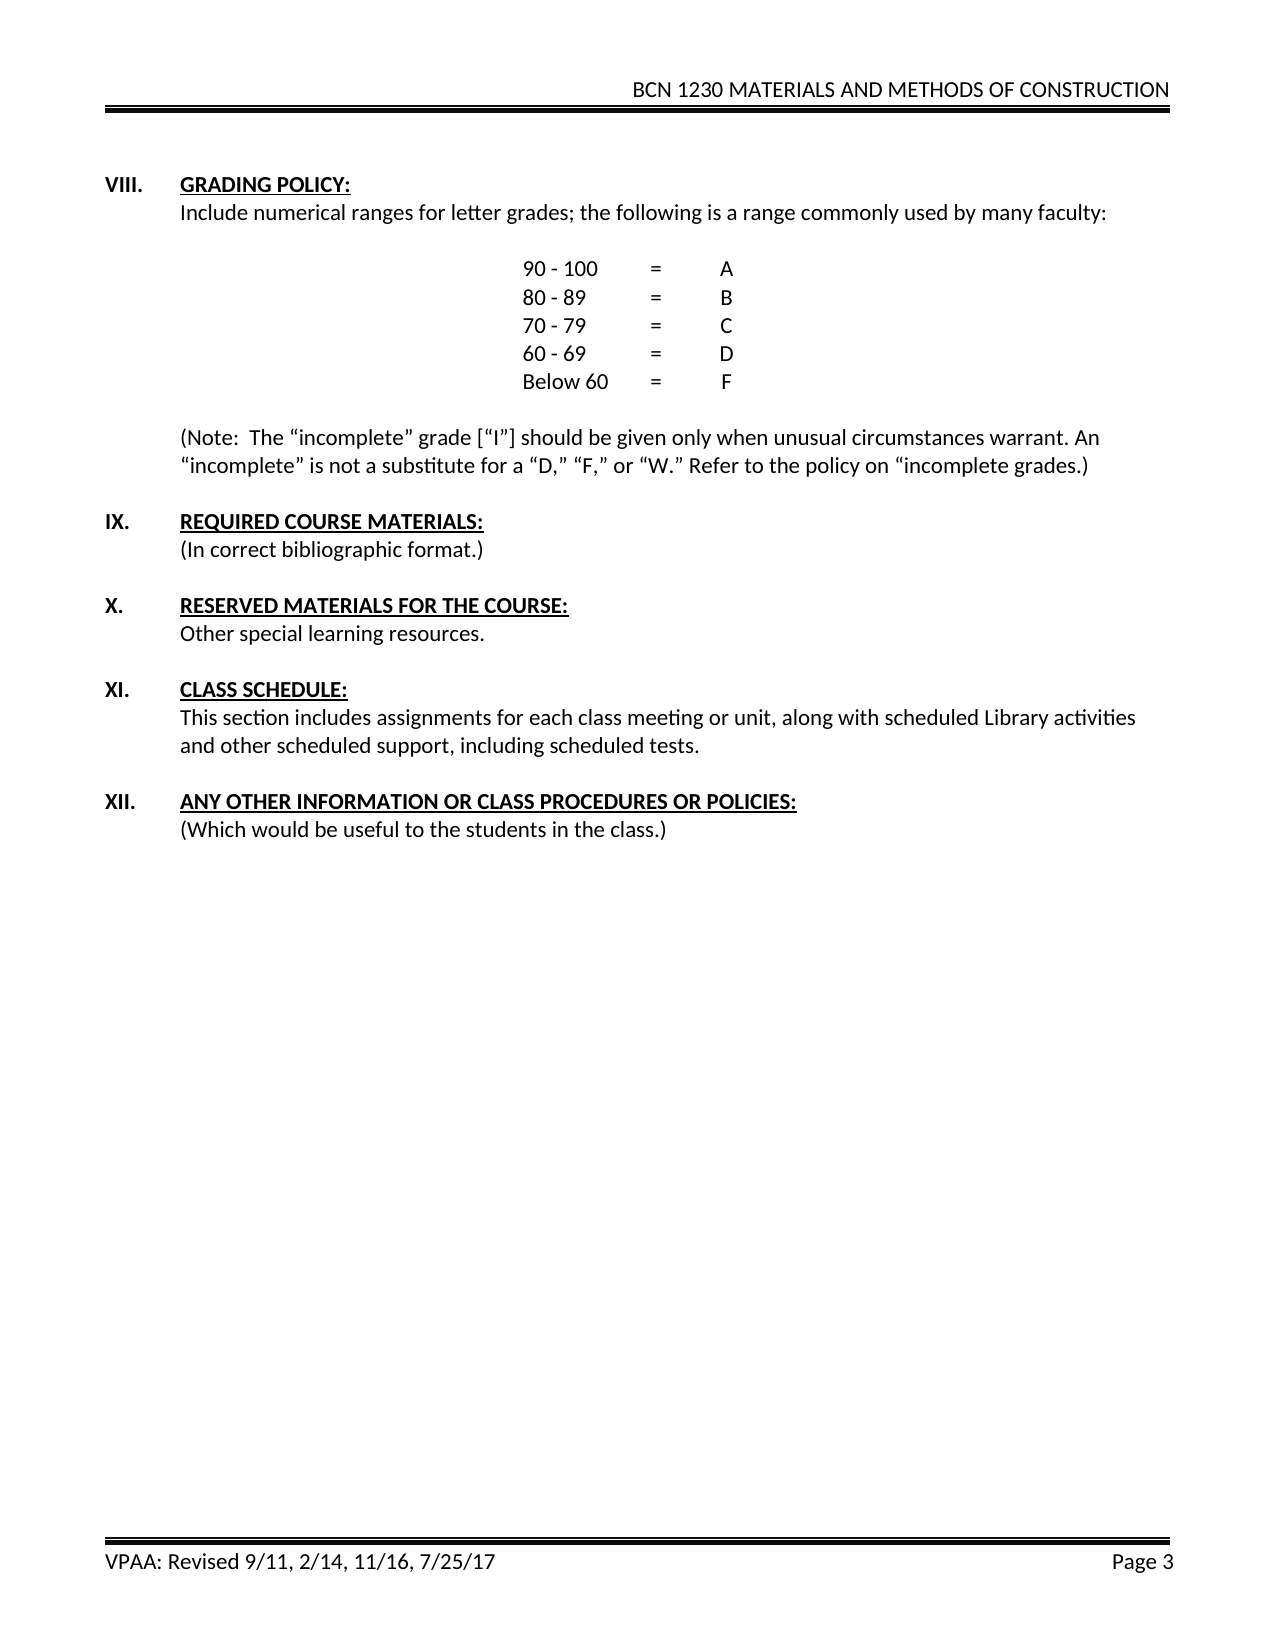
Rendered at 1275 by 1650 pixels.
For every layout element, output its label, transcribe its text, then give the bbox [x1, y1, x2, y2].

table_cell D [689, 339, 764, 367]
table_header 90 - 100 [511, 254, 623, 283]
text Other special learning resources. [180, 619, 1170, 647]
list CLASS SCHEDULE: [105, 675, 1170, 703]
table_cell = [623, 367, 689, 395]
table_header A [689, 254, 764, 283]
list ANY OTHER INFORMATION OR CLASS PROCEDURES OR POLICIES: [105, 787, 1170, 815]
table_cell = [623, 311, 689, 339]
table_cell 70 - 79 [511, 311, 623, 339]
list GRADING POLICY: [105, 170, 1170, 198]
table_cell B [689, 283, 764, 311]
text Include numerical ranges for letter grades; the following is a range commonly used by many faculty: [180, 198, 1170, 226]
list RESERVED MATERIALS FOR THE COURSE: [105, 591, 1170, 619]
table_cell = [623, 283, 689, 311]
table_cell Below 60 [511, 367, 623, 395]
table_cell 80 - 89 [511, 283, 623, 311]
table_cell = [623, 339, 689, 367]
text (In correct bibliographic format.) [180, 535, 1170, 563]
text (Which would be useful to the students in the class.) [180, 815, 1170, 843]
table_header = [623, 254, 689, 283]
table_cell C [689, 311, 764, 339]
text This section includes assignments for each class meeting or unit, along with scheduled Library activities and other scheduled support, including scheduled tests. [180, 703, 1170, 759]
table_cell 60 - 69 [511, 339, 623, 367]
text (Note: The “incomplete” grade [“I”] should be given only when unusual circumstances warrant. An “incomplete” is not a substitute for a “D,” “F,” or “W.” Refer to the policy on “incomplete grades.) [180, 423, 1170, 479]
list REQUIRED COURSE MATERIALS: [105, 507, 1170, 535]
table_cell F [689, 367, 764, 395]
